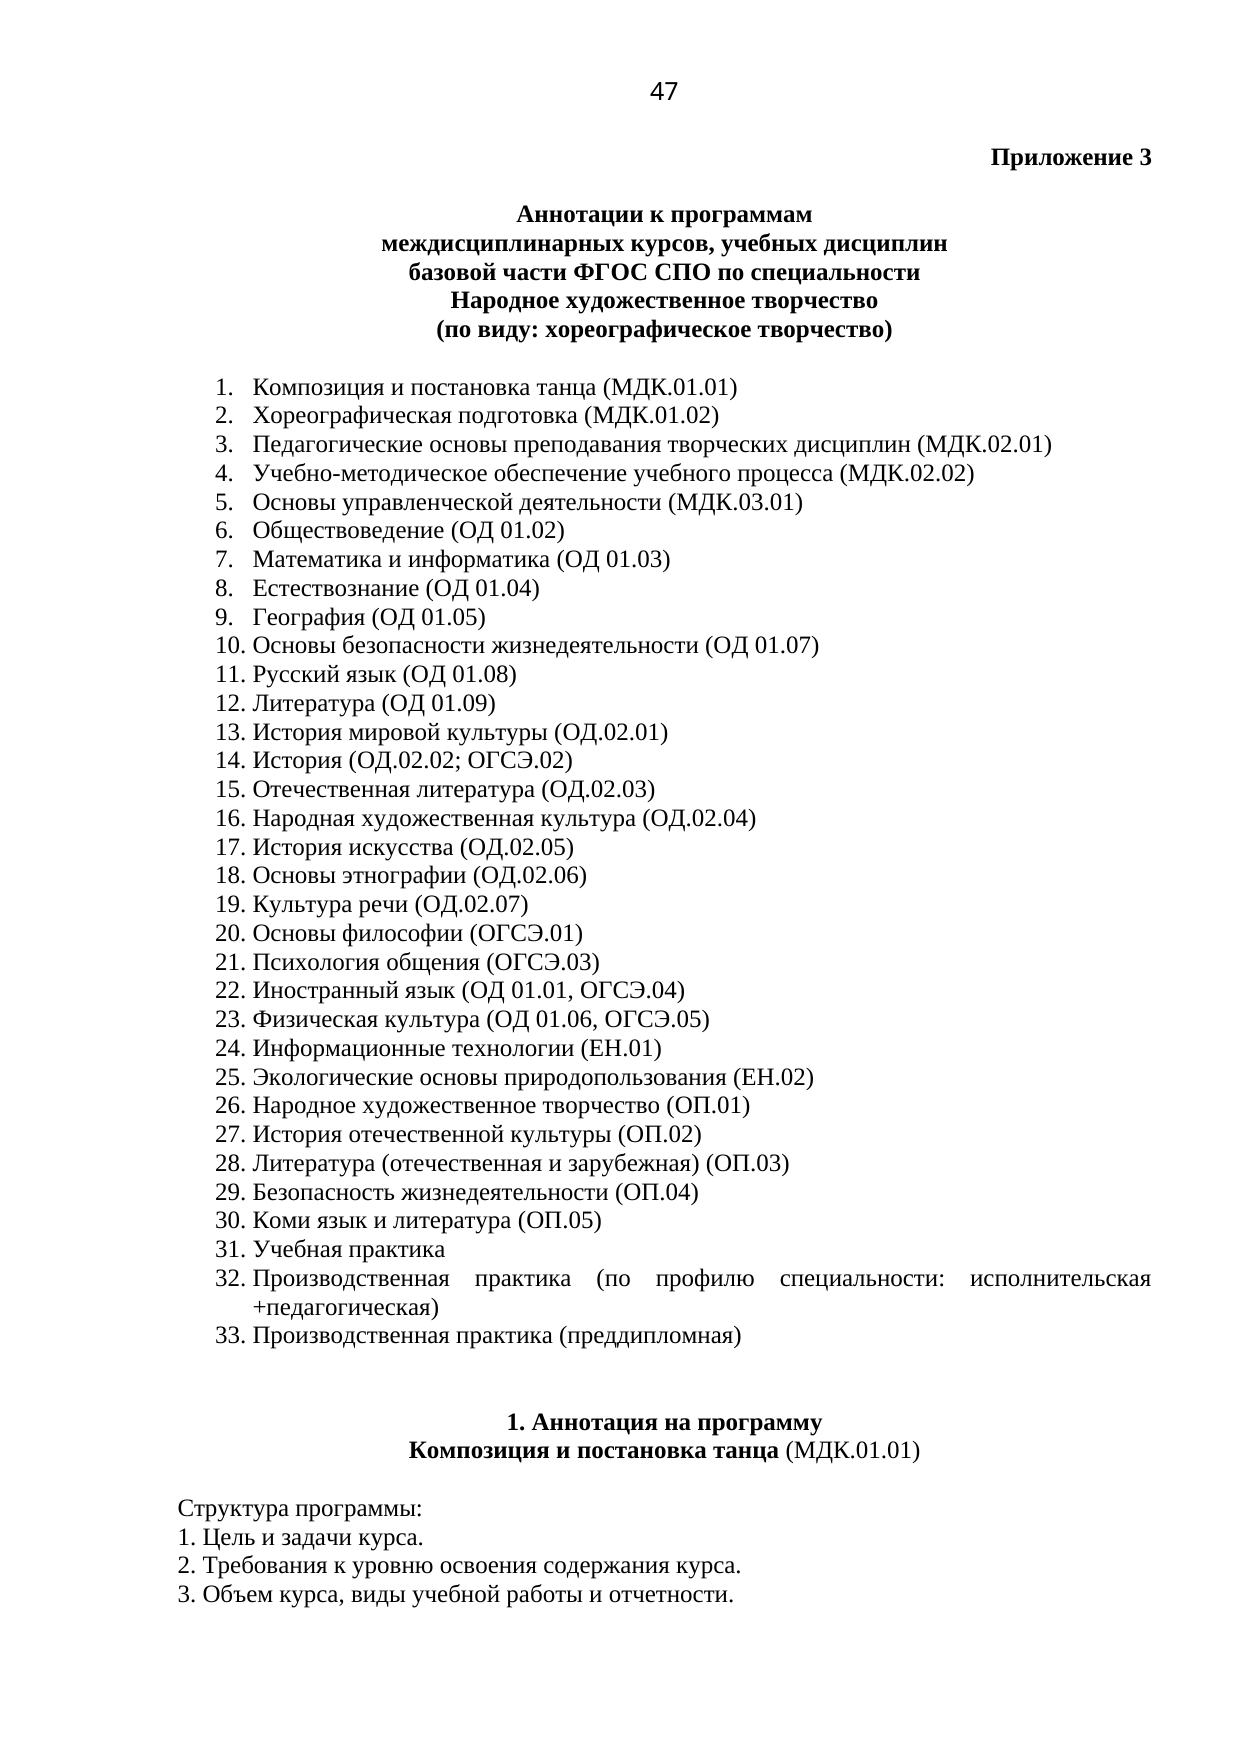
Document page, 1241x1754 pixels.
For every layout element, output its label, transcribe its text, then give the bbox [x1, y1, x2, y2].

text Народное художественное творчество [177, 286, 1152, 314]
list Производственная практика (по профилю специальности: исполнительская +педагогическая) [215, 1263, 1152, 1321]
text Композиция и постановка танца (МДК.01.01) [177, 1436, 1152, 1464]
list Основы философии (ОГСЭ.01) [215, 918, 1152, 947]
text (по виду: хореографическое творчество) [177, 314, 1152, 343]
list Экологические основы природопользования (ЕН.02) [215, 1062, 1152, 1091]
list Математика и информатика (ОД 01.03) [215, 544, 1152, 573]
text Структура программы: [177, 1493, 1152, 1522]
list История (ОД.02.02; ОГСЭ.02) [215, 746, 1152, 774]
list Основы безопасности жизнедеятельности (ОД 01.07) [215, 631, 1152, 659]
list Хореографическая подготовка (МДК.01.02) [215, 401, 1152, 429]
list Народная художественная культура (ОД.02.04) [215, 803, 1152, 832]
list Отечественная литература (ОД.02.03) [215, 774, 1152, 803]
list Основы этнографии (ОД.02.06) [215, 861, 1152, 889]
list Народное художественное творчество (ОП.01) [215, 1091, 1152, 1119]
list География (ОД 01.05) [215, 602, 1152, 631]
list Физическая культура (ОД 01.06, ОГСЭ.05) [215, 1004, 1152, 1033]
text базовой части ФГОС СПО по специальности [177, 257, 1152, 286]
list Литература (ОД 01.09) [215, 688, 1152, 717]
list Обществоведение (ОД 01.02) [215, 516, 1152, 544]
list Основы управленческой деятельности (МДК.03.01) [215, 487, 1152, 516]
text 3. Объем курса, виды учебной работы и отчетности. [177, 1579, 1152, 1608]
list Безопасность жизнедеятельности (ОП.04) [215, 1177, 1152, 1206]
list Педагогические основы преподавания творческих дисциплин (МДК.02.01) [215, 429, 1152, 458]
list Культура речи (ОД.02.07) [215, 889, 1152, 918]
list История искусства (ОД.02.05) [215, 832, 1152, 861]
list Композиция и постановка танца (МДК.01.01) [215, 372, 1152, 401]
list Литература (отечественная и зарубежная) (ОП.03) [215, 1148, 1152, 1177]
list Учебно-методическое обеспечение учебного процесса (МДК.02.02) [215, 458, 1152, 487]
list Естествознание (ОД 01.04) [215, 573, 1152, 602]
text 2. Требования к уровню освоения содержания курса. [177, 1551, 1152, 1579]
list Русский язык (ОД 01.08) [215, 659, 1152, 688]
list Иностранный язык (ОД 01.01, ОГСЭ.04) [215, 976, 1152, 1004]
text 1. Цель и задачи курса. [177, 1522, 1152, 1551]
list Информационные технологии (ЕН.01) [215, 1033, 1152, 1062]
text междисциплинарных курсов, учебных дисциплин [177, 228, 1152, 257]
list История отечественной культуры (ОП.02) [215, 1119, 1152, 1148]
text Аннотации к программам [177, 199, 1152, 228]
text Приложение 3 [177, 142, 1152, 171]
list Коми язык и литература (ОП.05) [215, 1206, 1152, 1234]
list Производственная практика (преддипломная) [215, 1321, 1152, 1349]
list Учебная практика [215, 1234, 1152, 1263]
text 1. Аннотация на программу [177, 1407, 1152, 1436]
list История мировой культуры (ОД.02.01) [215, 717, 1152, 746]
list Психология общения (ОГСЭ.03) [215, 947, 1152, 976]
